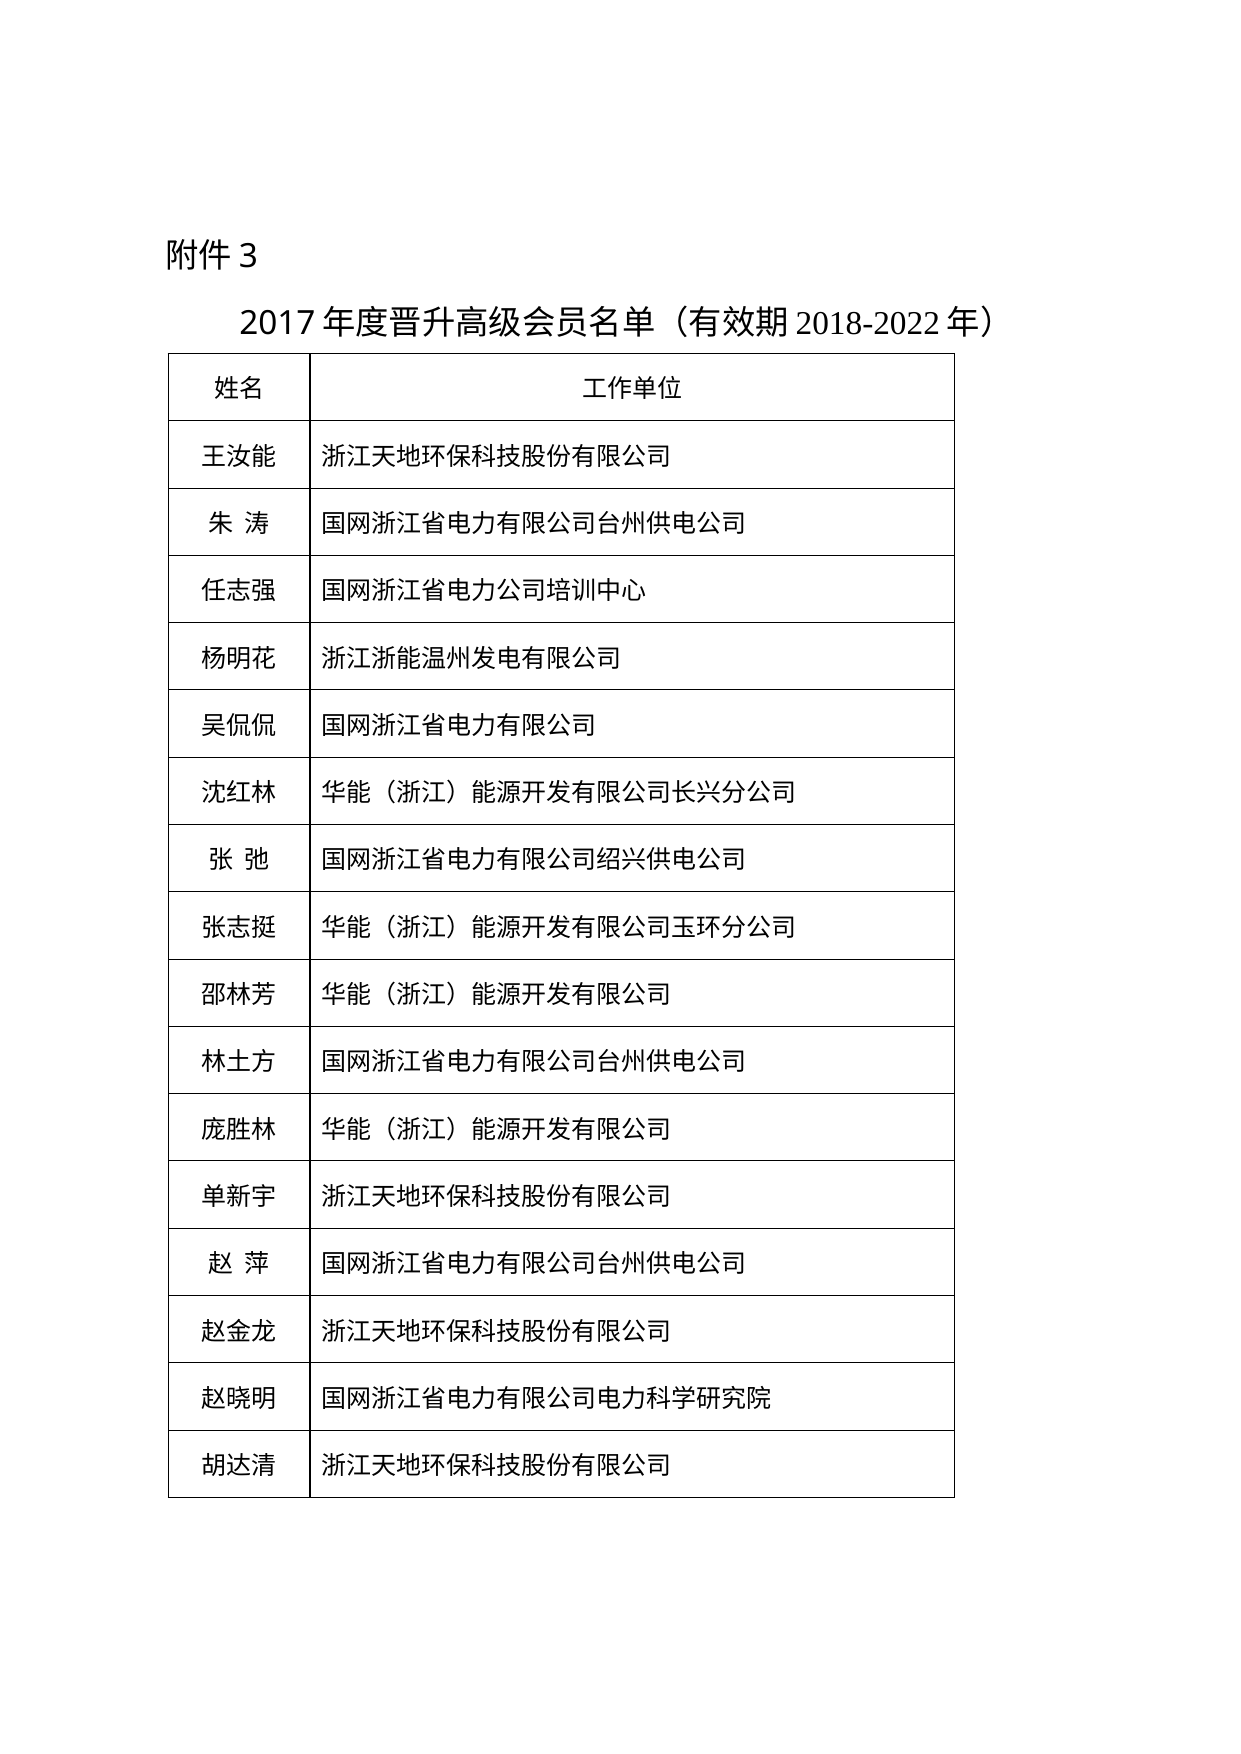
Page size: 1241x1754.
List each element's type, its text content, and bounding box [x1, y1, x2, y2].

table_cell 张志挺 [169, 892, 309, 958]
table_cell 张 弛 [169, 825, 309, 891]
table_header 姓名 [169, 354, 309, 420]
table_cell 单新宇 [169, 1161, 309, 1228]
table_cell 国网浙江省电力有限公司台州供电公司 [311, 489, 954, 555]
table_cell 华能（浙江）能源开发有限公司长兴分公司 [311, 758, 954, 824]
text 2017年度晋升高级会员名单（有效期2018-2022年） [165, 287, 1087, 353]
table_cell 国网浙江省电力有限公司绍兴供电公司 [311, 825, 954, 891]
table_cell 华能（浙江）能源开发有限公司 [311, 1094, 954, 1160]
table_cell 华能（浙江）能源开发有限公司 [311, 960, 954, 1026]
table_cell 杨明花 [169, 623, 309, 689]
table_cell 国网浙江省电力有限公司台州供电公司 [311, 1027, 954, 1093]
table_cell 浙江天地环保科技股份有限公司 [311, 421, 954, 487]
text 附件3 [165, 220, 1087, 287]
table_cell 华能（浙江）能源开发有限公司玉环分公司 [311, 892, 954, 958]
table_cell 国网浙江省电力有限公司电力科学研究院 [311, 1363, 954, 1429]
table_cell 任志强 [169, 556, 309, 622]
table_cell 浙江天地环保科技股份有限公司 [311, 1161, 954, 1228]
table_cell 赵金龙 [169, 1296, 309, 1362]
table_header 工作单位 [311, 354, 954, 420]
table_cell 胡达清 [169, 1431, 309, 1497]
table_cell 沈红林 [169, 758, 309, 824]
table_cell 浙江天地环保科技股份有限公司 [311, 1296, 954, 1362]
table_cell 赵晓明 [169, 1363, 309, 1429]
table_cell 国网浙江省电力有限公司台州供电公司 [311, 1229, 954, 1295]
table_cell 邵林芳 [169, 960, 309, 1026]
table_cell 国网浙江省电力公司培训中心 [311, 556, 954, 622]
table_cell 朱 涛 [169, 489, 309, 555]
table_cell 林土方 [169, 1027, 309, 1093]
table_cell 庞胜林 [169, 1094, 309, 1160]
table_cell 吴侃侃 [169, 690, 309, 757]
table_cell 浙江浙能温州发电有限公司 [311, 623, 954, 689]
table_cell 王汝能 [169, 421, 309, 487]
table_cell 赵 萍 [169, 1229, 309, 1295]
table_cell 国网浙江省电力有限公司 [311, 690, 954, 757]
table_cell 浙江天地环保科技股份有限公司 [311, 1431, 954, 1497]
